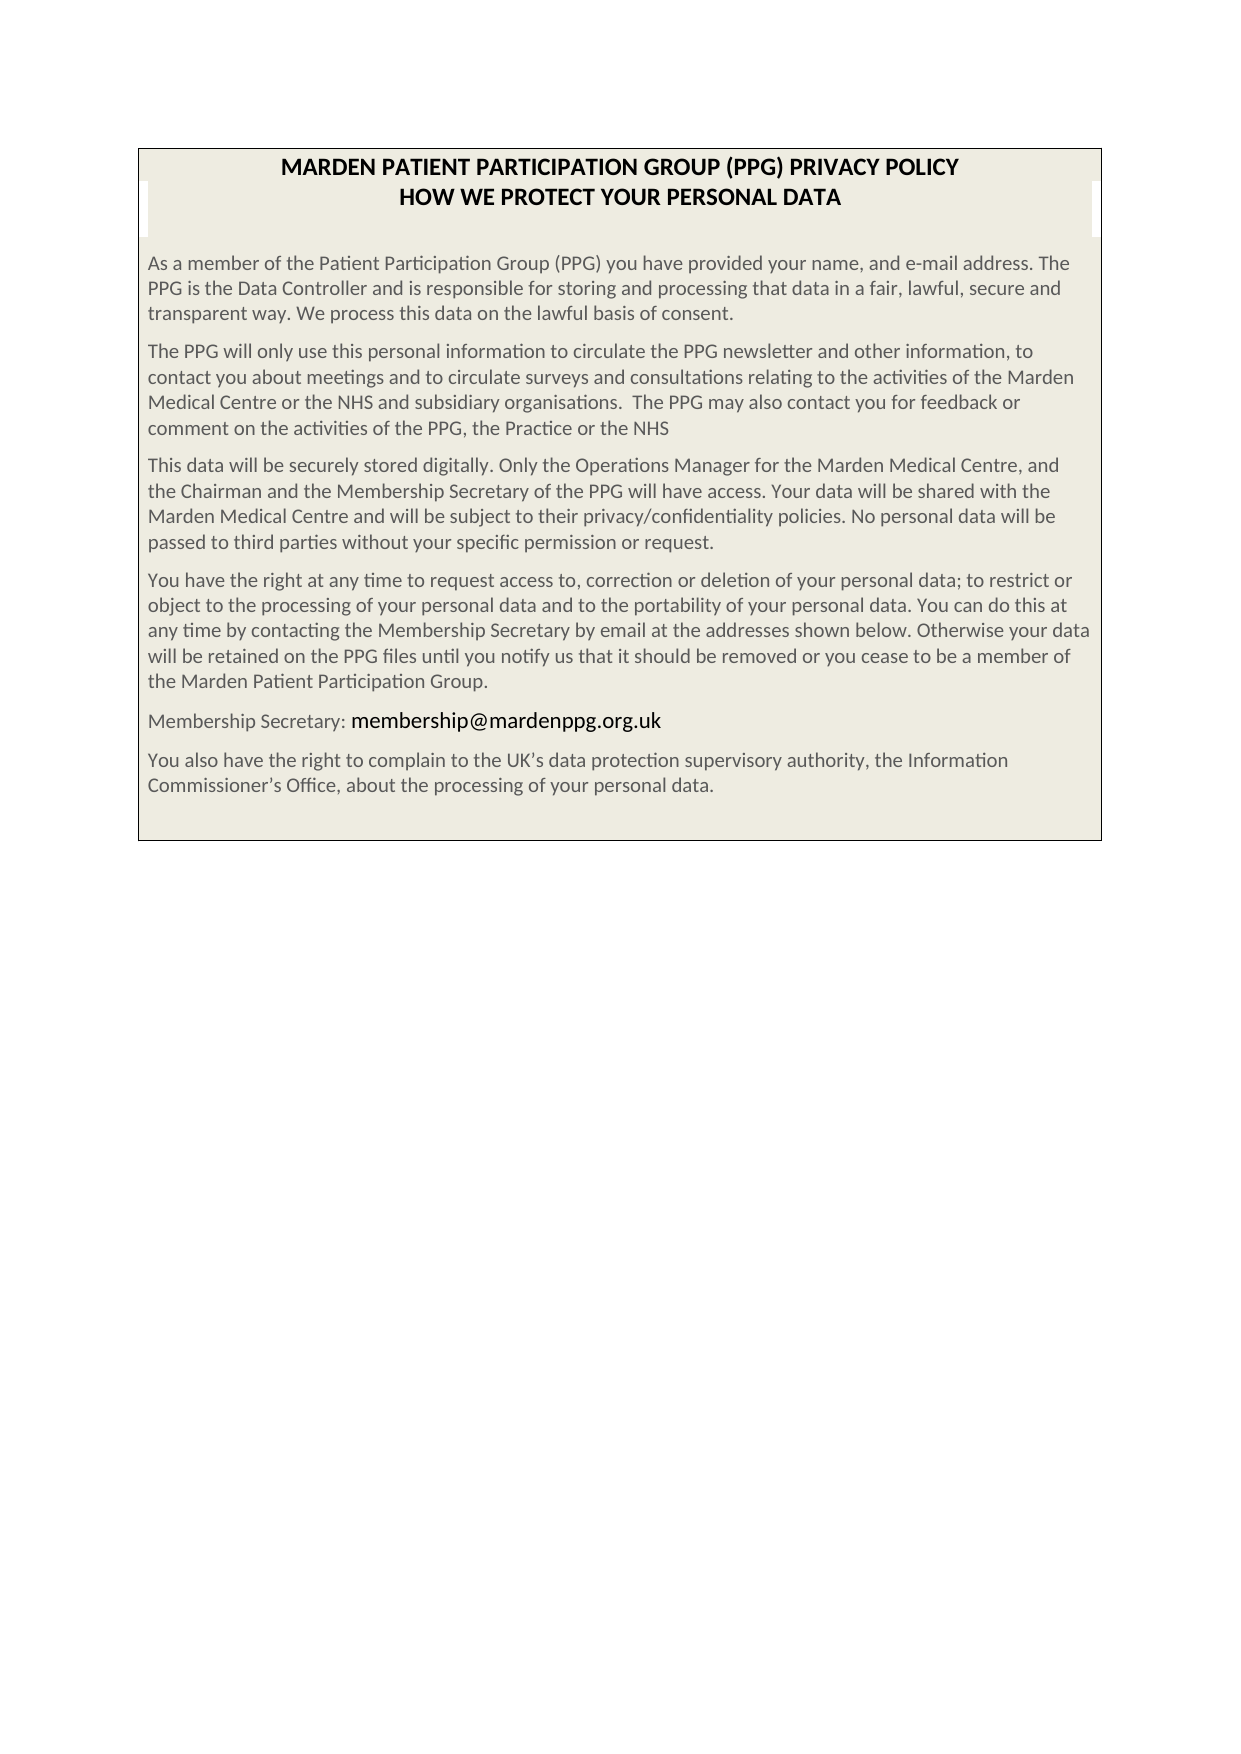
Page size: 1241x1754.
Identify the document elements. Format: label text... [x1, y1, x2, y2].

text You have the right at any time to request access to, correction or deletion of your personal data; to restrict or object to the processing of your personal data and to the portability of your personal data. You can do this at any time by contacting the Membership Secretary by email at the addresses shown below. Otherwise your data will be retained on the PPG files until you notify us that it should be removed or you cease to be a member of the Marden Patient Participation Group. [139, 564, 1101, 694]
text MARDEN PATIENT PARTICIPATION GROUP (PPG) PRIVACY POLICY [139, 149, 1101, 181]
text This data will be securely stored digitally. Only the Operations Manager for the Marden Medical Centre, and the Chairman and the Membership Secretary of the PPG will have access. Your data will be shared with the Marden Medical Centre and will be subject to their privacy/confidentiality policies. No personal data will be passed to third parties without your specific permission or request. [139, 449, 1101, 554]
text The PPG will only use this personal information to circulate the PPG newsletter and other information, to contact you about meetings and to circulate surveys and consultations relating to the activities of the Marden Medical Centre or the NHS and subsidiary organisations. The PPG may also contact you for feedback or comment on the activities of the PPG, the Practice or the NHS [139, 335, 1101, 440]
text As a member of the Patient Participation Group (PPG) you have provided your name, and e-mail address. The PPG is the Data Controller and is responsible for storing and processing that data in a fair, lawful, secure and transparent way. We process this data on the lawful basis of consent. [139, 247, 1101, 326]
text You also have the right to complain to the UK’s data protection supervisory authority, the Information Commissioner’s Office, about the processing of your personal data. [139, 744, 1101, 798]
text Membership Secretary: membership@mardenppg.org.uk [139, 703, 1101, 734]
text HOW WE PROTECT YOUR PERSONAL DATA [148, 181, 1092, 212]
